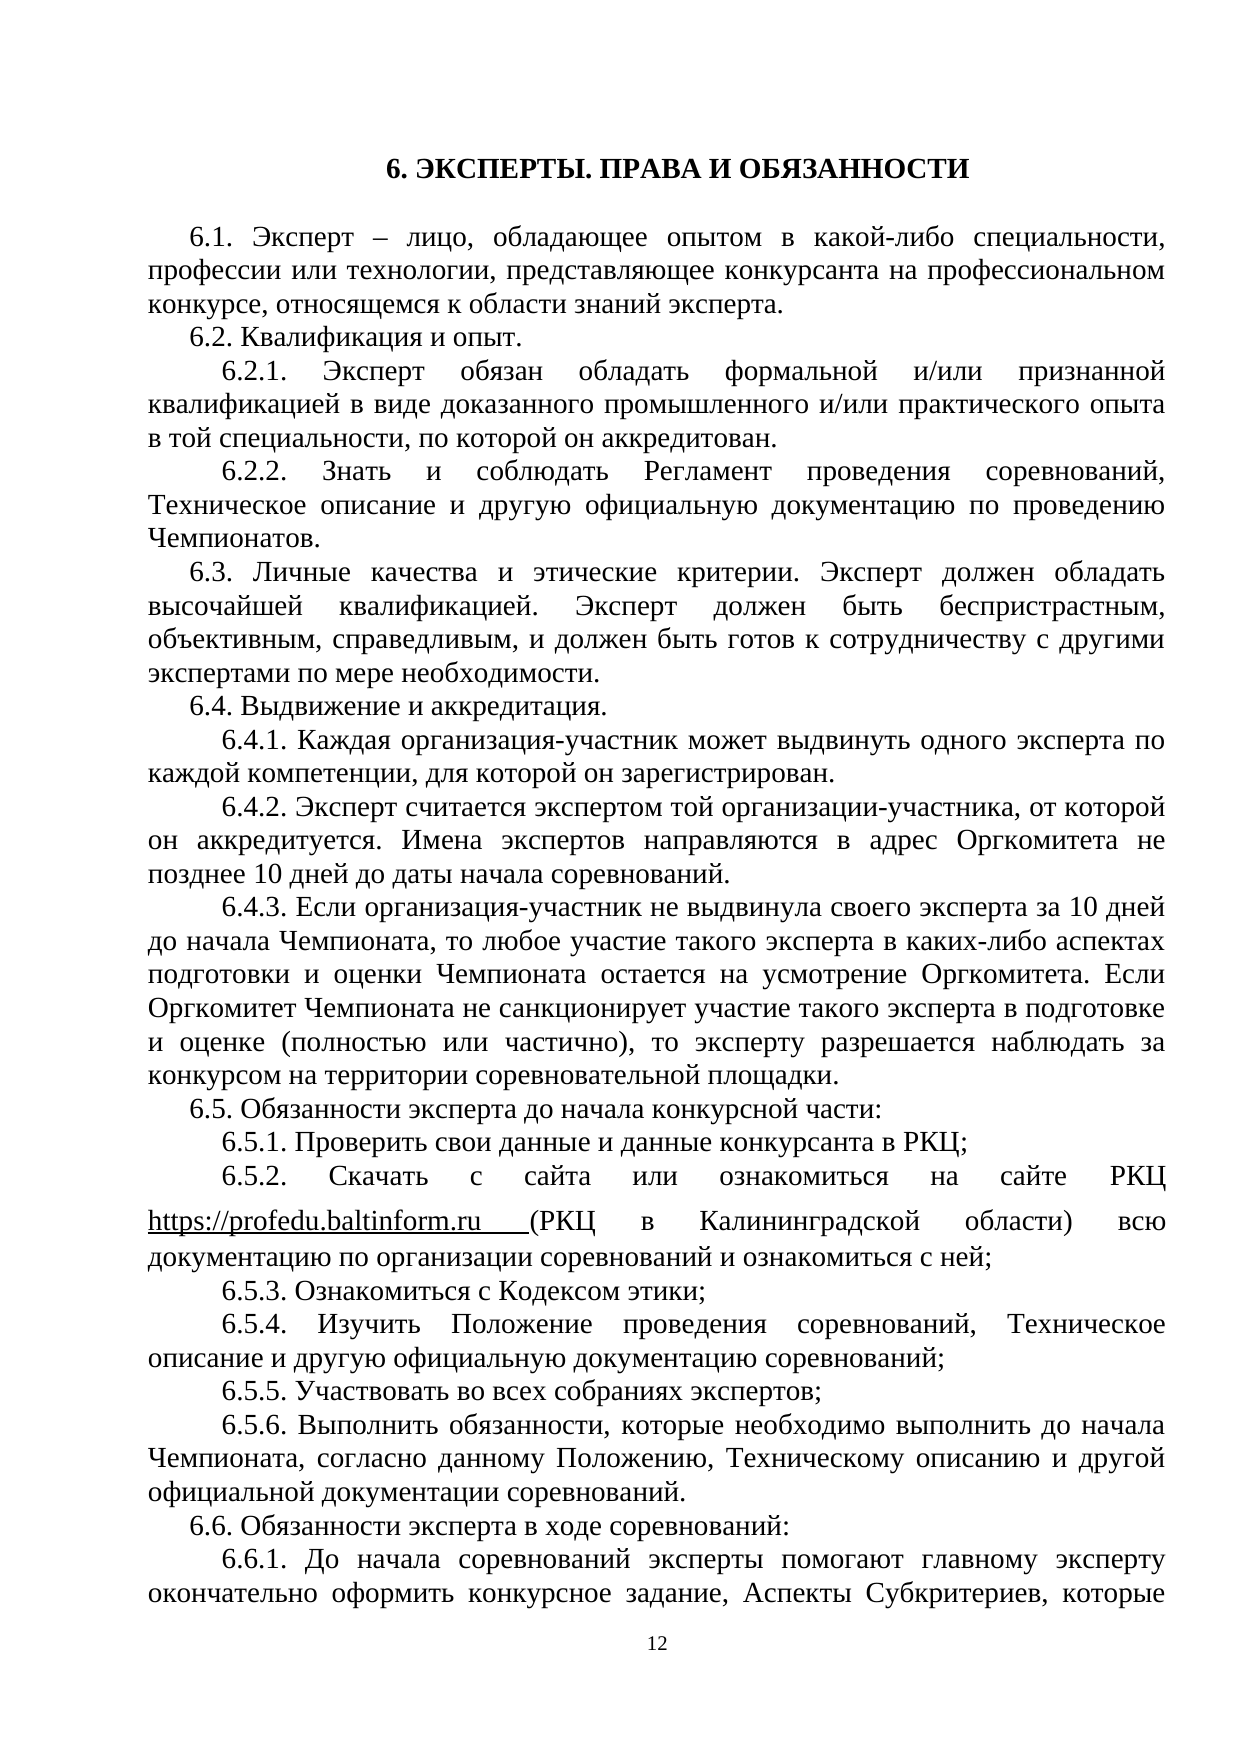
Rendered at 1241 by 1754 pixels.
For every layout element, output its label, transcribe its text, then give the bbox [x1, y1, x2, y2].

text 6.6. Обязанности эксперта в ходе соревнований: [148, 1508, 1166, 1541]
text 6. ЭКСПЕРТЫ. ПРАВА И ОБЯЗАННОСТИ [148, 152, 1166, 185]
text 6.5.5. Участвовать во всех собраниях экспертов; [148, 1373, 1166, 1407]
text 6.5.4. Изучить Положение проведения соревнований, Техническое описание и другую официальную документацию соревнований; [148, 1306, 1166, 1373]
text 6.4.2. Эксперт считается экспертом той организации-участника, от которой он аккредитуется. Имена экспертов направляются в адрес Оргкомитета не позднее 10 дней до даты начала соревнований. [148, 789, 1166, 889]
text 6.2.1. Эксперт обязан обладать формальной и/или признанной квалификацией в виде доказанного промышленного и/или практического опыта в той специальности, по которой он аккредитован. [148, 353, 1166, 453]
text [148, 1541, 1166, 1608]
text 6.5.6. Выполнить обязанности, которые необходимо выполнить до начала Чемпионата, согласно данному Положению, Техническому описанию и другой официальной документации соревнований. [148, 1407, 1166, 1508]
text 6.4.1. Каждая организация-участник может выдвинуть одного эксперта по каждой компетенции, для которой он зарегистрирован. [148, 722, 1166, 789]
text 6.5. Обязанности эксперта до начала конкурсной части: [148, 1091, 1166, 1124]
text 6.1. Эксперт – лицо, обладающее опытом в какой-либо специальности, профессии или технологии, представляющее конкурсанта на профессиональном конкурсе, относящемся к области знаний эксперта. [148, 219, 1166, 319]
text 6.2. Квалификация и опыт. [148, 319, 1166, 353]
text 6.3. Личные качества и этические критерии. Эксперт должен обладать высочайшей квалификацией. Эксперт должен быть беспристрастным, объективным, справедливым, и должен быть готов к сотрудничеству с другими экспертами по мере необходимости. [148, 554, 1166, 688]
text 6.2.2. Знать и соблюдать Регламент проведения соревнований, Техническое описание и другую официальную документацию по проведению Чемпионатов. [148, 453, 1166, 554]
text 6.4.3. Если организация-участник не выдвинула своего эксперта за 10 дней до начала Чемпионата, то любое участие такого эксперта в каких-либо аспектах подготовки и оценки Чемпионата остается на усмотрение Оргкомитета. Если Оргкомитет Чемпионата не санкционирует участие такого эксперта в подготовке и оценке (полностью или частично), то эксперту разрешается наблюдать за конкурсом на территории соревновательной площадки. [148, 889, 1166, 1091]
text 6.5.1. Проверить свои данные и данные конкурсанта в РКЦ; [148, 1124, 1166, 1158]
text 6.5.3. Ознакомиться с Кодексом этики; [148, 1273, 1166, 1306]
text 6.4. Выдвижение и аккредитация. [148, 688, 1166, 722]
text 6.5.2. Скачать с сайта или ознакомиться на сайте РКЦ https://profedu.baltinform.ru (РКЦ в Калининградской области) всю документацию по организации соревнований и ознакомиться с ней; [148, 1158, 1166, 1273]
